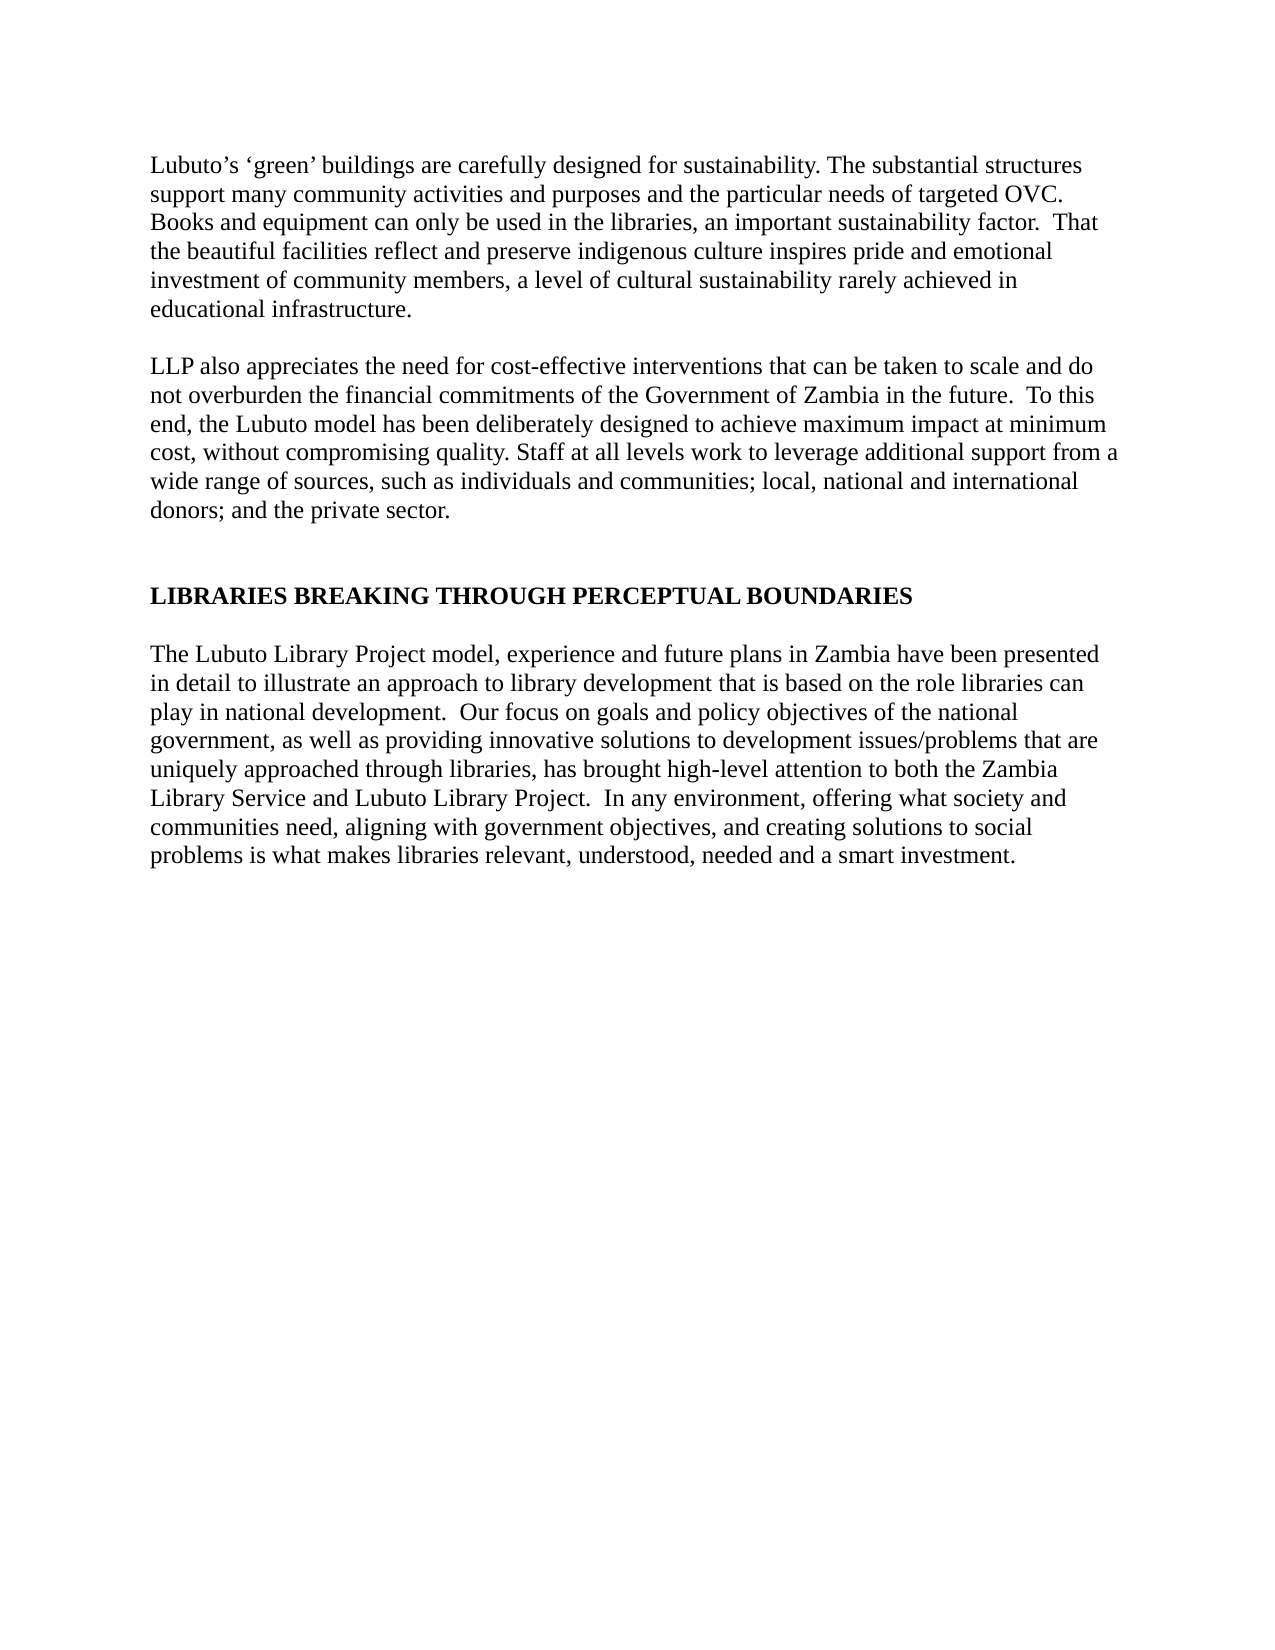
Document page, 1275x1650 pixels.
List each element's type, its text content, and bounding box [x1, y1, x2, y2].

text Lubuto’s ‘green’ buildings are carefully designed for sustainability. The substantial structures support many community activities and purposes and the particular needs of targeted OVC. Books and equipment can only be used in the libraries, an important sustainability factor. That the beautiful facilities reflect and preserve indigenous culture inspires pride and emotional investment of community members, a level of cultural sustainability rarely achieved in educational infrastructure. [150, 150, 1125, 322]
text LIBRARIES BREAKING THROUGH PERCEPTUAL BOUNDARIES [150, 581, 1125, 610]
text LLP also appreciates the need for cost-effective interventions that can be taken to scale and do not overburden the financial commitments of the Government of Zambia in the future. To this end, the Lubuto model has been deliberately designed to achieve maximum impact at minimum cost, without compromising quality. Staff at all levels work to leverage additional support from a wide range of sources, such as individuals and communities; local, national and international donors; and the private sector. [150, 351, 1125, 524]
text The Lubuto Library Project model, experience and future plans in Zambia have been presented in detail to illustrate an approach to library development that is based on the role libraries can play in national development. Our focus on goals and policy objectives of the national government, as well as providing innovative solutions to development issues/problems that are uniquely approached through libraries, has brought high-level attention to both the Zambia Library Service and Lubuto Library Project. In any environment, offering what society and communities need, aligning with government objectives, and creating solutions to social problems is what makes libraries relevant, understood, needed and a smart investment. [150, 639, 1125, 869]
